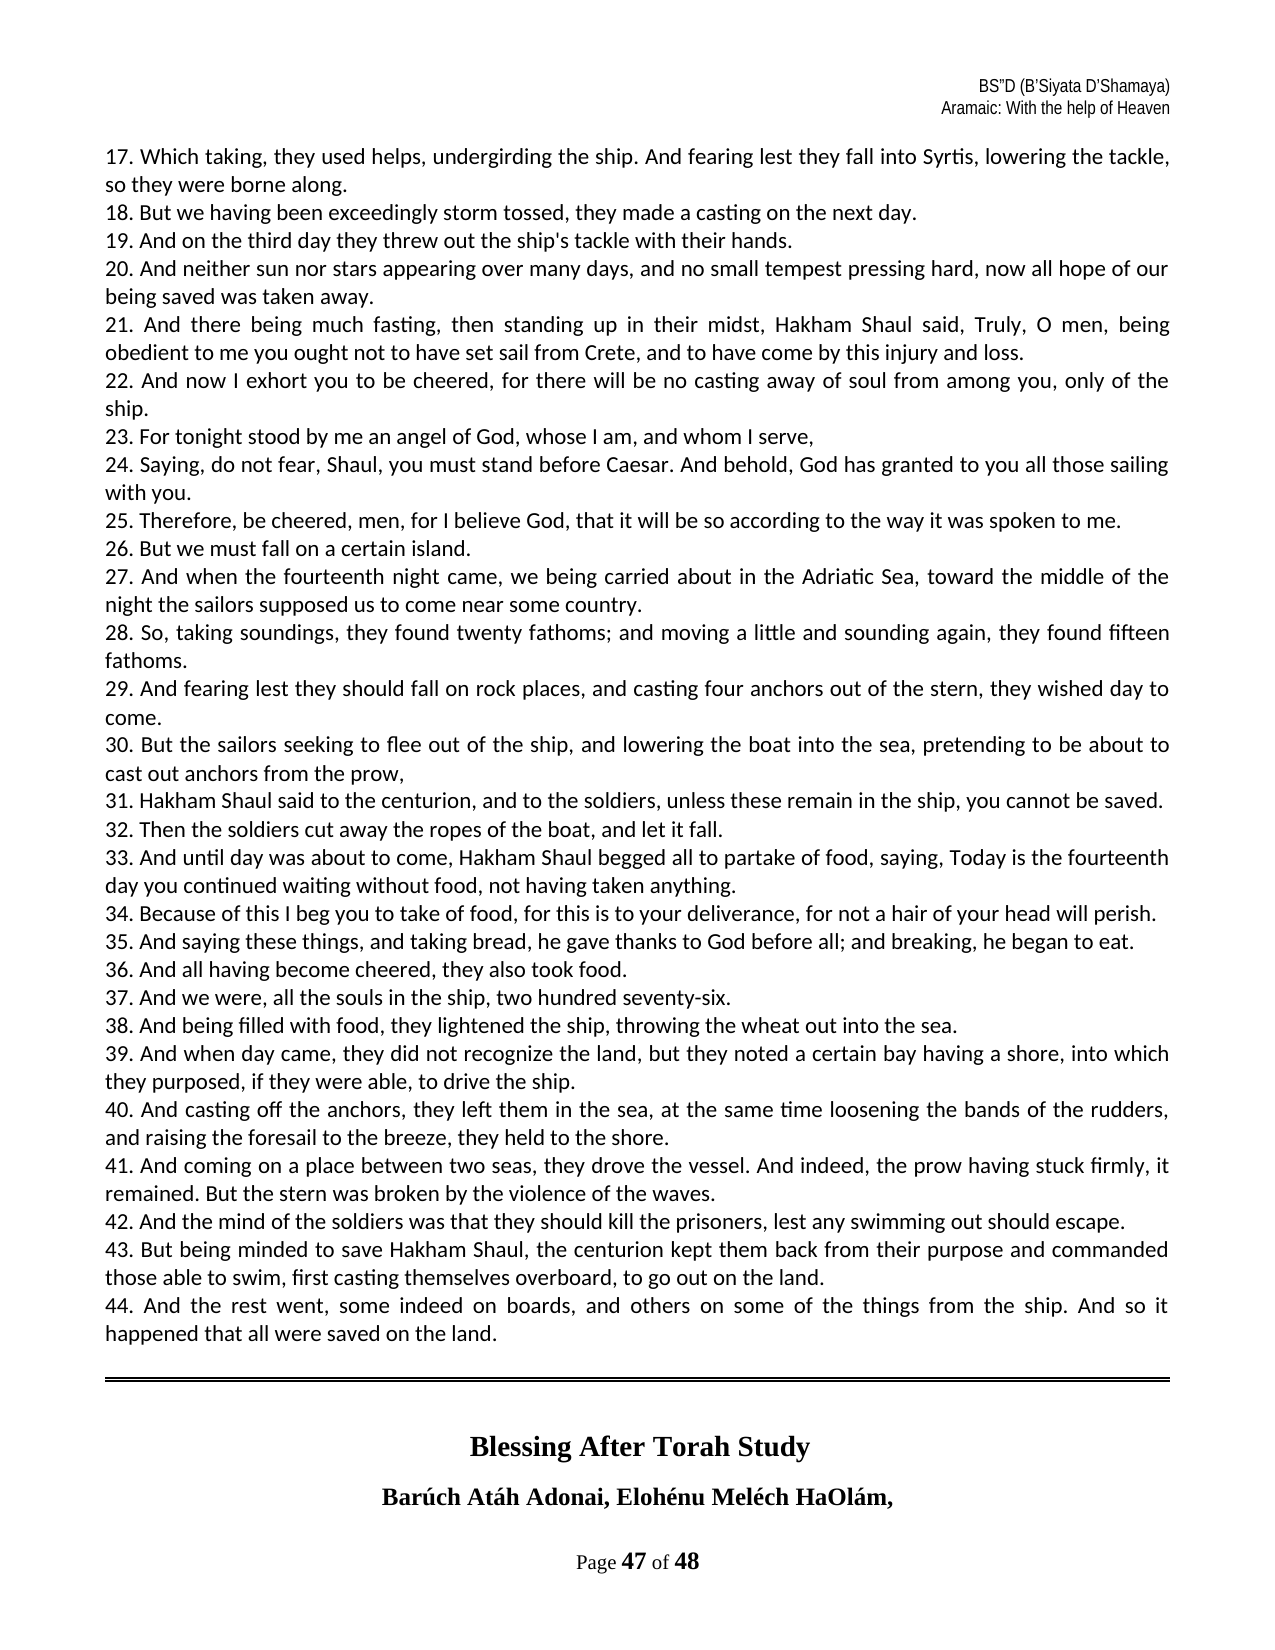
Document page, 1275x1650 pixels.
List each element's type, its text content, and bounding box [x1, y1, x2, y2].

text 29. And fearing lest they should fall on rock places, and casting four anchors out of the stern, they wished day to come. [105, 674, 1170, 731]
text 22. And now I exhort you to be cheered, for there will be no casting away of soul from among you, only of the ship. [105, 366, 1170, 422]
text 30. But the sailors seeking to flee out of the ship, and lowering the boat into the sea, pretending to be about to cast out anchors from the prow, [105, 731, 1170, 787]
text 42. And the mind of the soldiers was that they should kill the prisoners, lest any swimming out should escape. [105, 1207, 1170, 1235]
text 23. For tonight stood by me an angel of God, whose I am, and whom I serve, [105, 422, 1170, 450]
text 34. Because of this I beg you to take of food, for this is to your deliverance, for not a hair of your head will perish. [105, 899, 1170, 927]
text 27. And when the fourteenth night came, we being carried about in the Adriatic Sea, toward the middle of the night the sailors supposed us to come near some country. [105, 562, 1170, 618]
text 28. So, taking soundings, they found twenty fathoms; and moving a little and sounding again, they found fifteen fathoms. [105, 618, 1170, 674]
text 41. And coming on a place between two seas, they drove the vessel. And indeed, the prow having stuck firmly, it remained. But the stern was broken by the violence of the waves. [105, 1151, 1170, 1207]
text 44. And the rest went, some indeed on boards, and others on some of the things from the ship. And so it happened that all were saved on the land. [105, 1291, 1170, 1347]
text 19. And on the third day they threw out the ship's tackle with their hands. [105, 226, 1170, 254]
text Blessing After Torah Study [105, 1429, 1170, 1462]
text 24. Saying, do not fear, Shaul, you must stand before Caesar. And behold, God has granted to you all those sailing with you. [105, 450, 1170, 506]
text 35. And saying these things, and taking bread, he gave thanks to God before all; and breaking, he began to eat. [105, 927, 1170, 955]
text 20. And neither sun nor stars appearing over many days, and no small tempest pressing hard, now all hope of our being saved was taken away. [105, 254, 1170, 310]
text 17. Which taking, they used helps, undergirding the ship. And fearing lest they fall into Syrtis, lowering the tackle, so they were borne along. [105, 142, 1170, 198]
text 25. Therefore, be cheered, men, for I believe God, that it will be so according to the way it was spoken to me. [105, 506, 1170, 534]
text 36. And all having become cheered, they also took food. [105, 955, 1170, 983]
text 21. And there being much fasting, then standing up in their midst, Hakham Shaul said, Truly, O men, being obedient to me you ought not to have set sail from Crete, and to have come by this injury and loss. [105, 310, 1170, 366]
text 26. But we must fall on a certain island. [105, 534, 1170, 562]
text Barúch Atáh Adonai, Elohénu Meléch HaOlám, [105, 1482, 1170, 1510]
text 31. Hakham Shaul said to the centurion, and to the soldiers, unless these remain in the ship, you cannot be saved. [105, 787, 1170, 815]
text 18. But we having been exceedingly storm tossed, they made a casting on the next day. [105, 198, 1170, 226]
text 33. And until day was about to come, Hakham Shaul begged all to partake of food, saying, Today is the fourteenth day you continued waiting without food, not having taken anything. [105, 843, 1170, 899]
text 43. But being minded to save Hakham Shaul, the centurion kept them back from their purpose and commanded those able to swim, first casting themselves overboard, to go out on the land. [105, 1235, 1170, 1291]
text 32. Then the soldiers cut away the ropes of the boat, and let it fall. [105, 815, 1170, 843]
text 40. And casting off the anchors, they left them in the sea, at the same time loosening the bands of the rudders, and raising the foresail to the breeze, they held to the shore. [105, 1095, 1170, 1151]
text 38. And being filled with food, they lightened the ship, throwing the wheat out into the sea. [105, 1011, 1170, 1039]
text 39. And when day came, they did not recognize the land, but they noted a certain bay having a shore, into which they purposed, if they were able, to drive the ship. [105, 1039, 1170, 1095]
text 37. And we were, all the souls in the ship, two hundred seventy-six. [105, 983, 1170, 1011]
